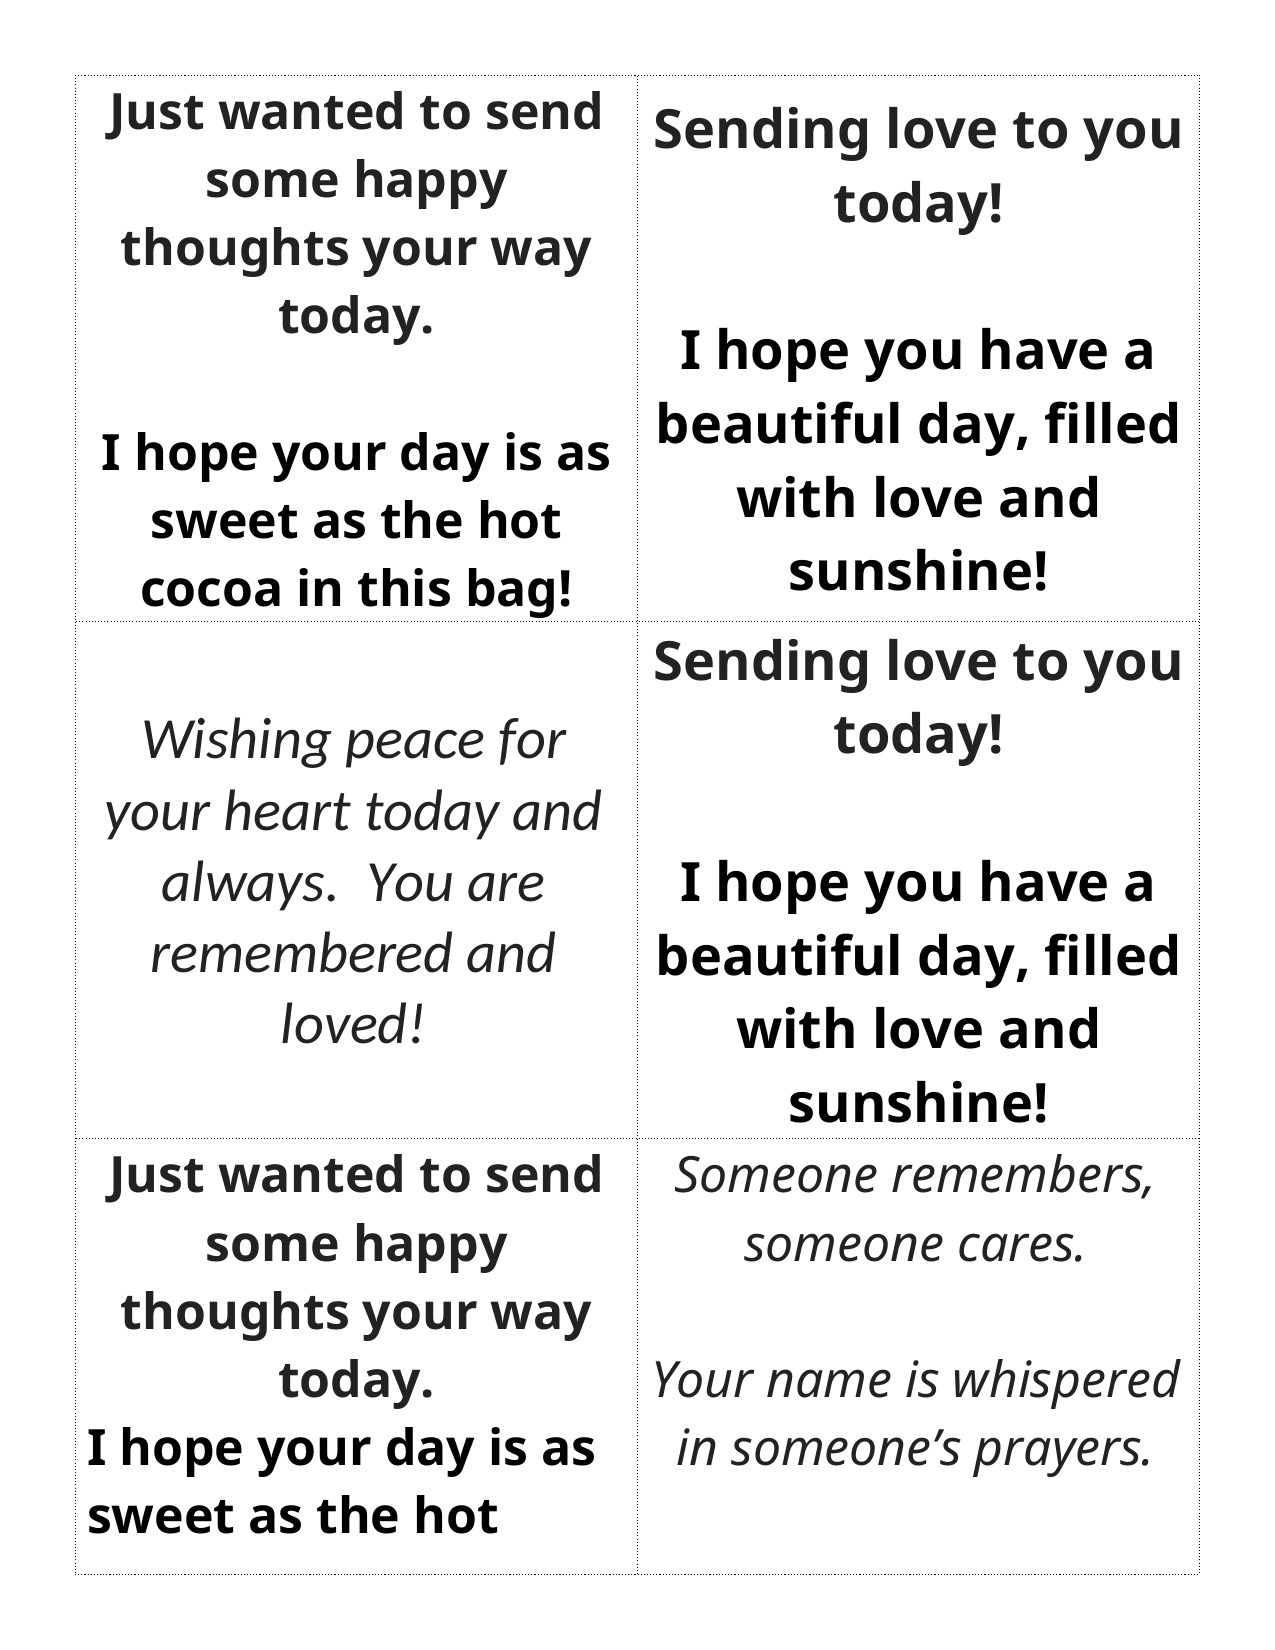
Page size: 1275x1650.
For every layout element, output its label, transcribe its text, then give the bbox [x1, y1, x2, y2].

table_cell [76, 1138, 637, 1574]
table_cell Sending love to you today! I hope you have a beautiful day, filled with love and sunshine! [638, 621, 1199, 1138]
table_cell Wishing peace for your heart today and always. You are remembered and loved! [76, 621, 637, 1138]
table_header Just wanted to send some happy thoughts your way today. I hope your day is as sweet as the hot cocoa in this bag! [76, 75, 637, 621]
table_cell Someone remembers, someone cares. Your name is whispered in someone’s prayers. God Bless You! [638, 1138, 1199, 1574]
table_header Sending love to you today! I hope you have a beautiful day, filled with love and sunshine! [638, 75, 1199, 621]
